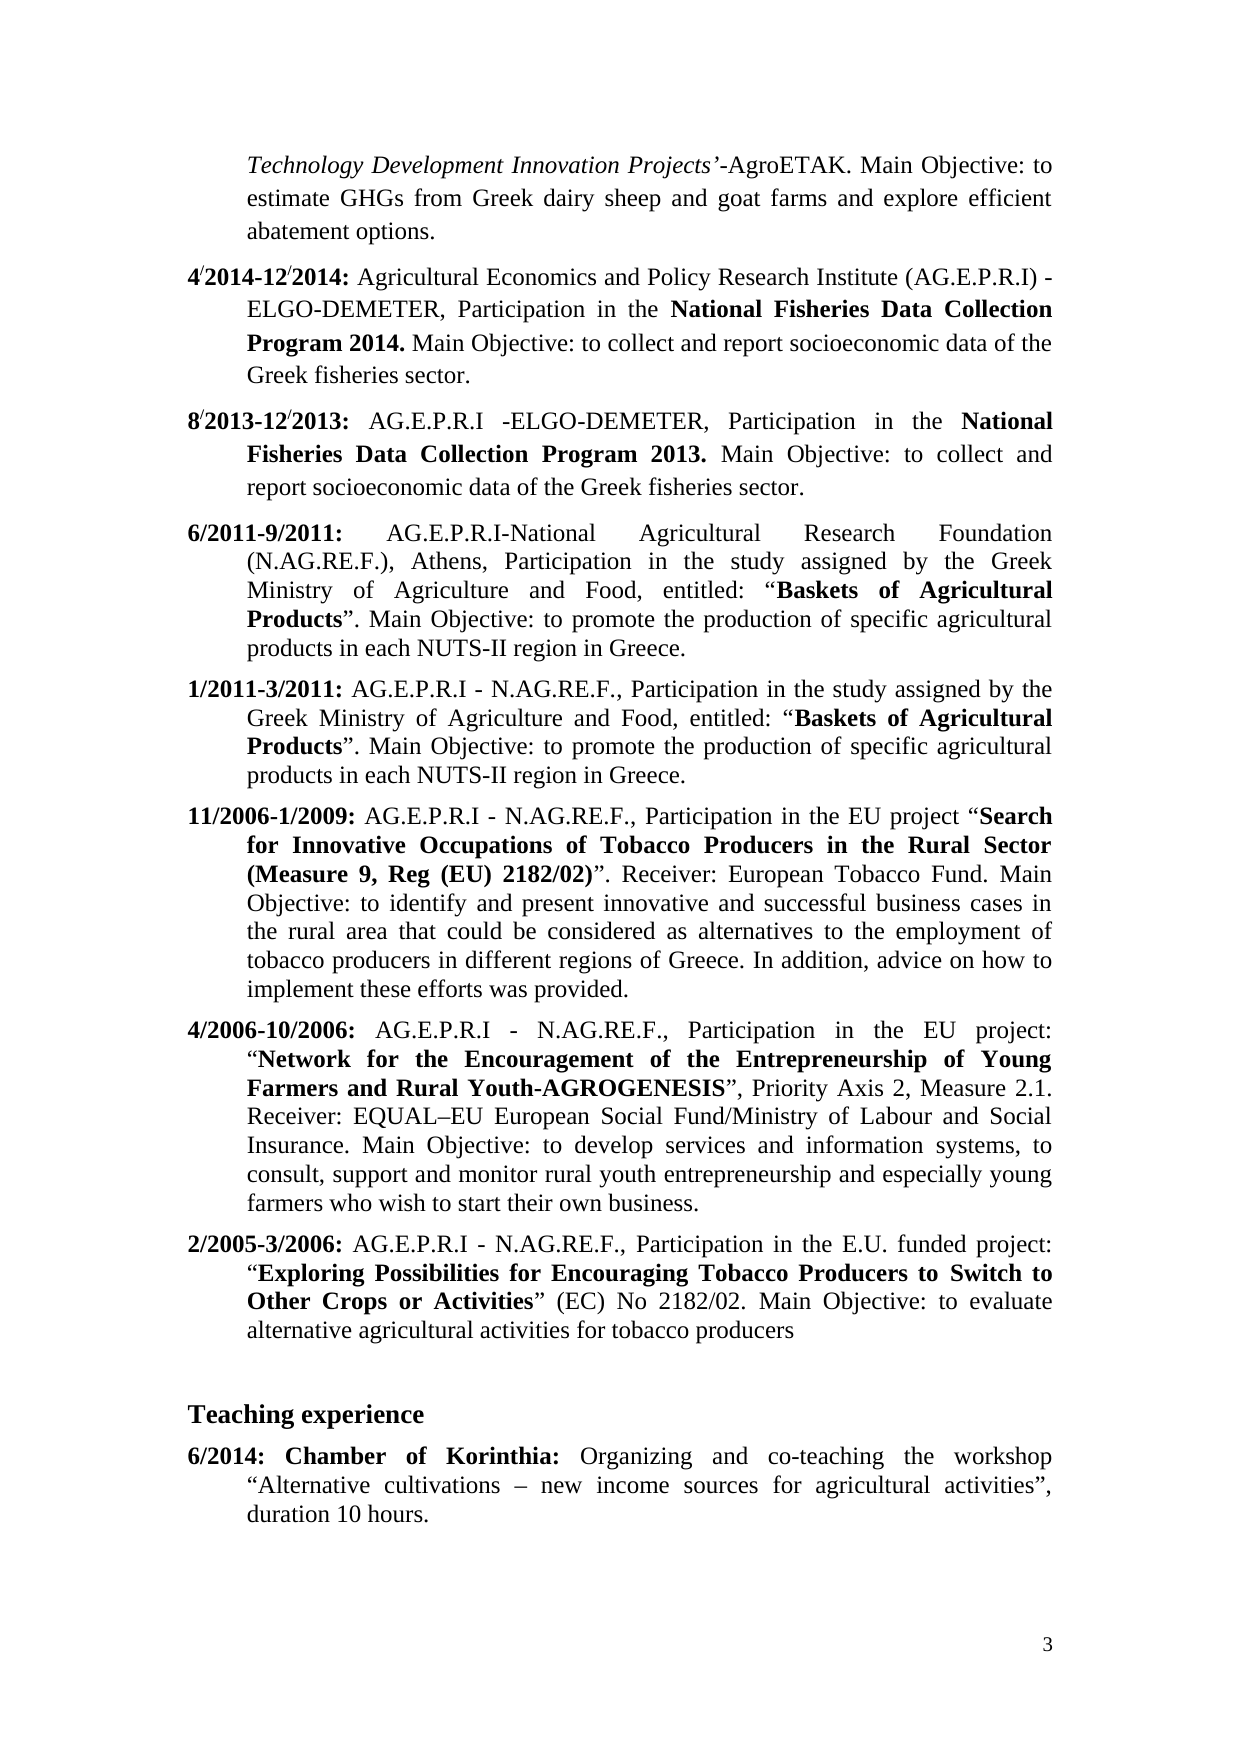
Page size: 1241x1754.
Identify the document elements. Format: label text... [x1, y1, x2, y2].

text 2/2005-3/2006: AG.E.P.R.I - N.AG.RE.F., Participation in the E.U. funded project: “Exploring Possibilities for Encouraging Tobacco Producers to Switch to Other Crops or Activities” (EC) No 2182/02. Main Objective: to evaluate alternative agricultural activities for tobacco producers [187, 1229, 1053, 1344]
text 8/2013-12/2013: AG.E.P.R.I -ELGO-DEMETER, Participation in the National Fisheries Data Collection Program 2013. Main Objective: to collect and report socioeconomic data of the Greek fisheries sector. [187, 406, 1053, 501]
text 6/2011-9/2011: AG.E.P.R.I-National Agricultural Research Foundation (N.AG.RE.F.), Athens, Participation in the study assigned by the Greek Ministry of Agriculture and Food, entitled: “Baskets of Agricultural Products”. Main Objective: to promote the production of specific agricultural products in each NUTS-II region in Greece. [187, 518, 1053, 661]
text Teaching experience [187, 1398, 1053, 1429]
text 4/2014-12/2014: Agricultural Economics and Policy Research Institute (AG.E.P.R.I) -ELGO-DEMETER, Participation in the National Fisheries Data Collection Program 2014. Main Objective: to collect and report socioeconomic data of the Greek fisheries sector. [187, 262, 1053, 389]
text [187, 150, 1053, 245]
text 6/2014: Chamber of Korinthia: Organizing and co-teaching the workshop “Alternative cultivations – new income sources for agricultural activities”, duration 10 hours. [187, 1441, 1053, 1528]
text 1/2011-3/2011: AG.E.P.R.I - N.AG.RE.F., Participation in the study assigned by the Greek Ministry of Agriculture and Food, entitled: “Baskets of Agricultural Products”. Main Objective: to promote the production of specific agricultural products in each NUTS-II region in Greece. [187, 674, 1053, 789]
text 4/2006-10/2006: AG.E.P.R.I - N.AG.RE.F., Participation in the EU project: “Network for the Encouragement of the Entrepreneurship of Young Farmers and Rural Youth-AGROGENESIS”, Priority Axis 2, Measure 2.1. Receiver: EQUAL–EU European Social Fund/Ministry of Labour and Social Insurance. Main Objective: to develop services and information systems, to consult, support and monitor rural youth entrepreneurship and especially young farmers who wish to start their own business. [187, 1015, 1053, 1216]
text 11/2006-1/2009: AG.E.P.R.I - N.AG.RE.F., Participation in the EU project “Search for Innovative Occupations of Tobacco Producers in the Rural Sector (Measure 9, Reg (EU) 2182/02)”. Receiver: European Tobacco Fund. Main Objective: to identify and present innovative and successful business cases in the rural area that could be considered as alternatives to the employment of tobacco producers in different regions of Greece. In addition, advice on how to implement these efforts was provided. [187, 801, 1053, 1003]
